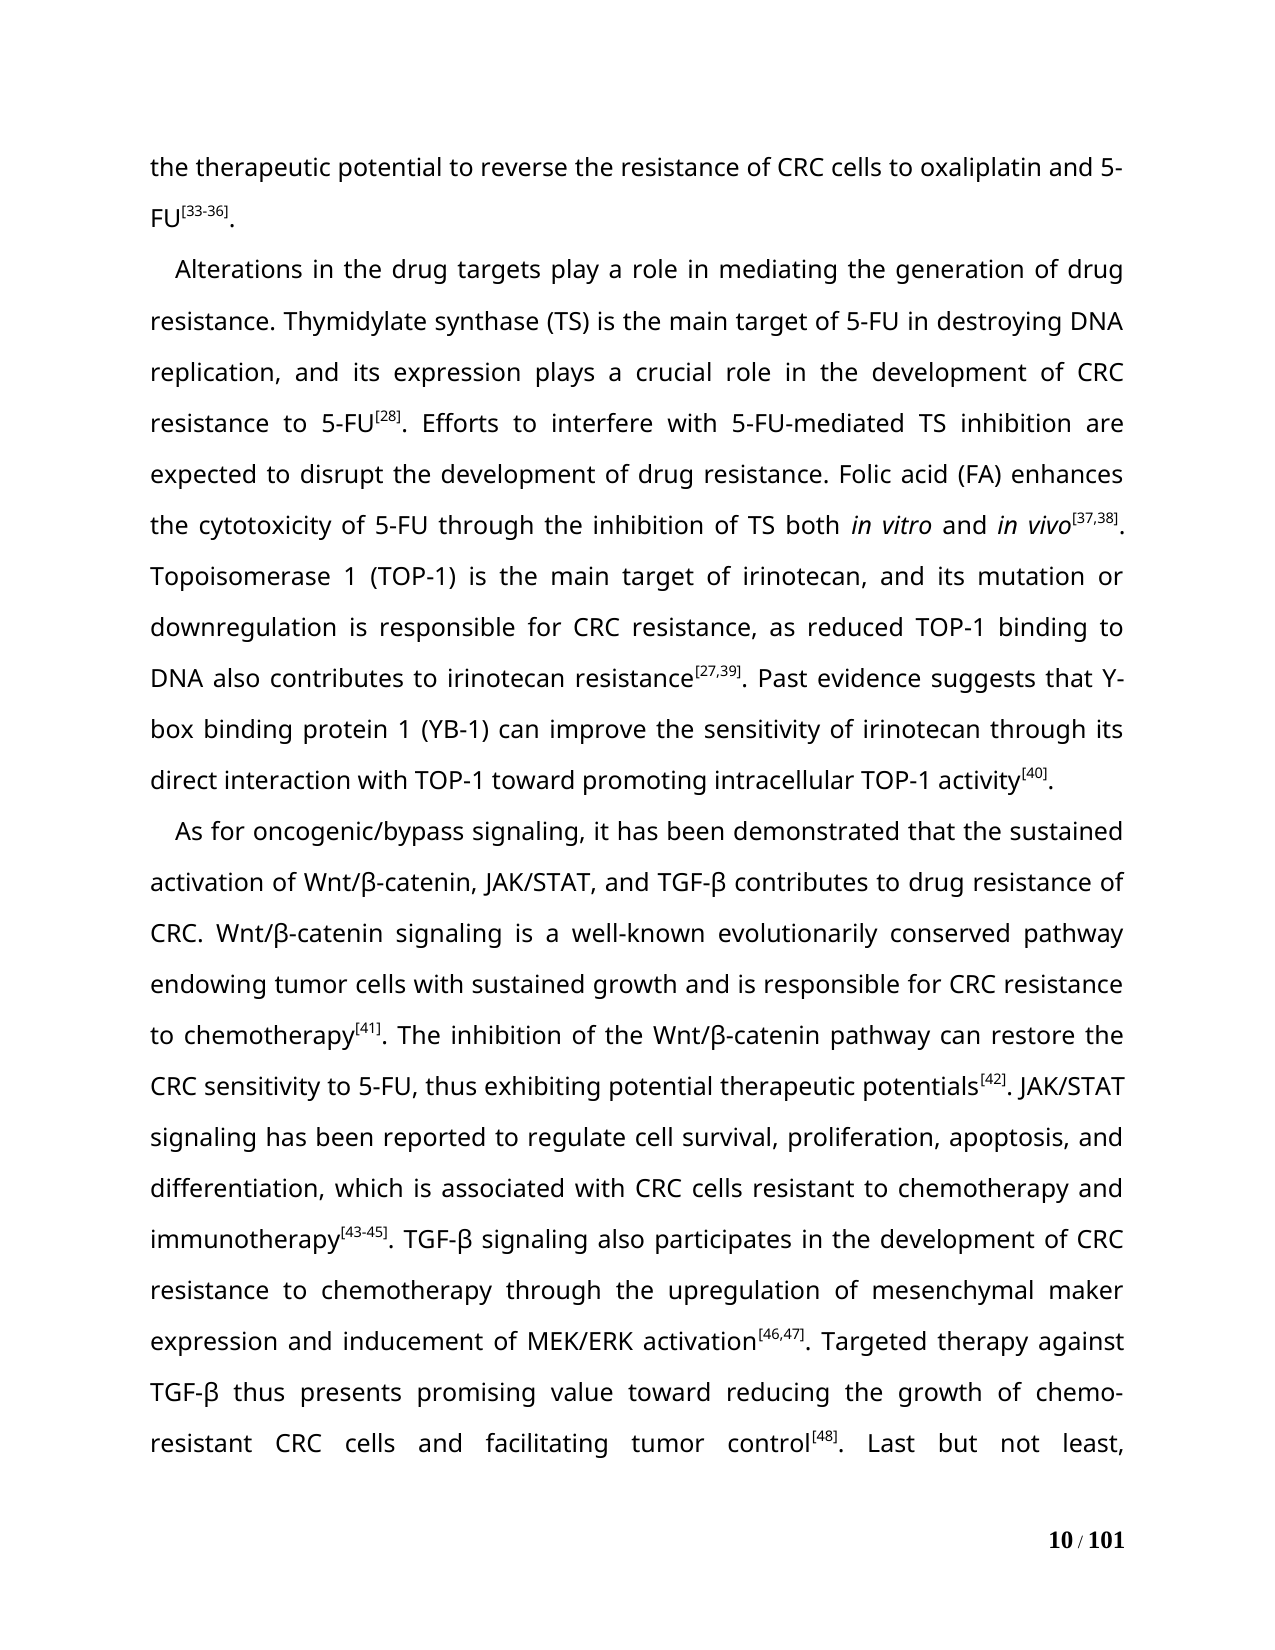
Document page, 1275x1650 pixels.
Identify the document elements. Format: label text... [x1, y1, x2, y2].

text Alterations in the drug targets play a role in mediating the generation of drug resistance. Thymidylate synthase (TS) is the main target of 5-FU in destroying DNA replication, and its expression plays a crucial role in the development of CRC resistance to 5-FU[28]. Efforts to interfere with 5-FU-mediated TS inhibition are expected to disrupt the development of drug resistance. Folic acid (FA) enhances the cytotoxicity of 5-FU through the inhibition of TS both in vitro and in vivo[37,38]. Topoisomerase 1 (TOP-1) is the main target of irinotecan, and its mutation or downregulation is responsible for CRC resistance, as reduced TOP-1 binding to DNA also contributes to irinotecan resistance[27,39]. Past evidence suggests that Y-box binding protein 1 (YB-1) can improve the sensitivity of irinotecan through its direct interaction with TOP-1 toward promoting intracellular TOP-1 activity[40]. [150, 252, 1125, 797]
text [150, 813, 1125, 1460]
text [150, 150, 1125, 235]
